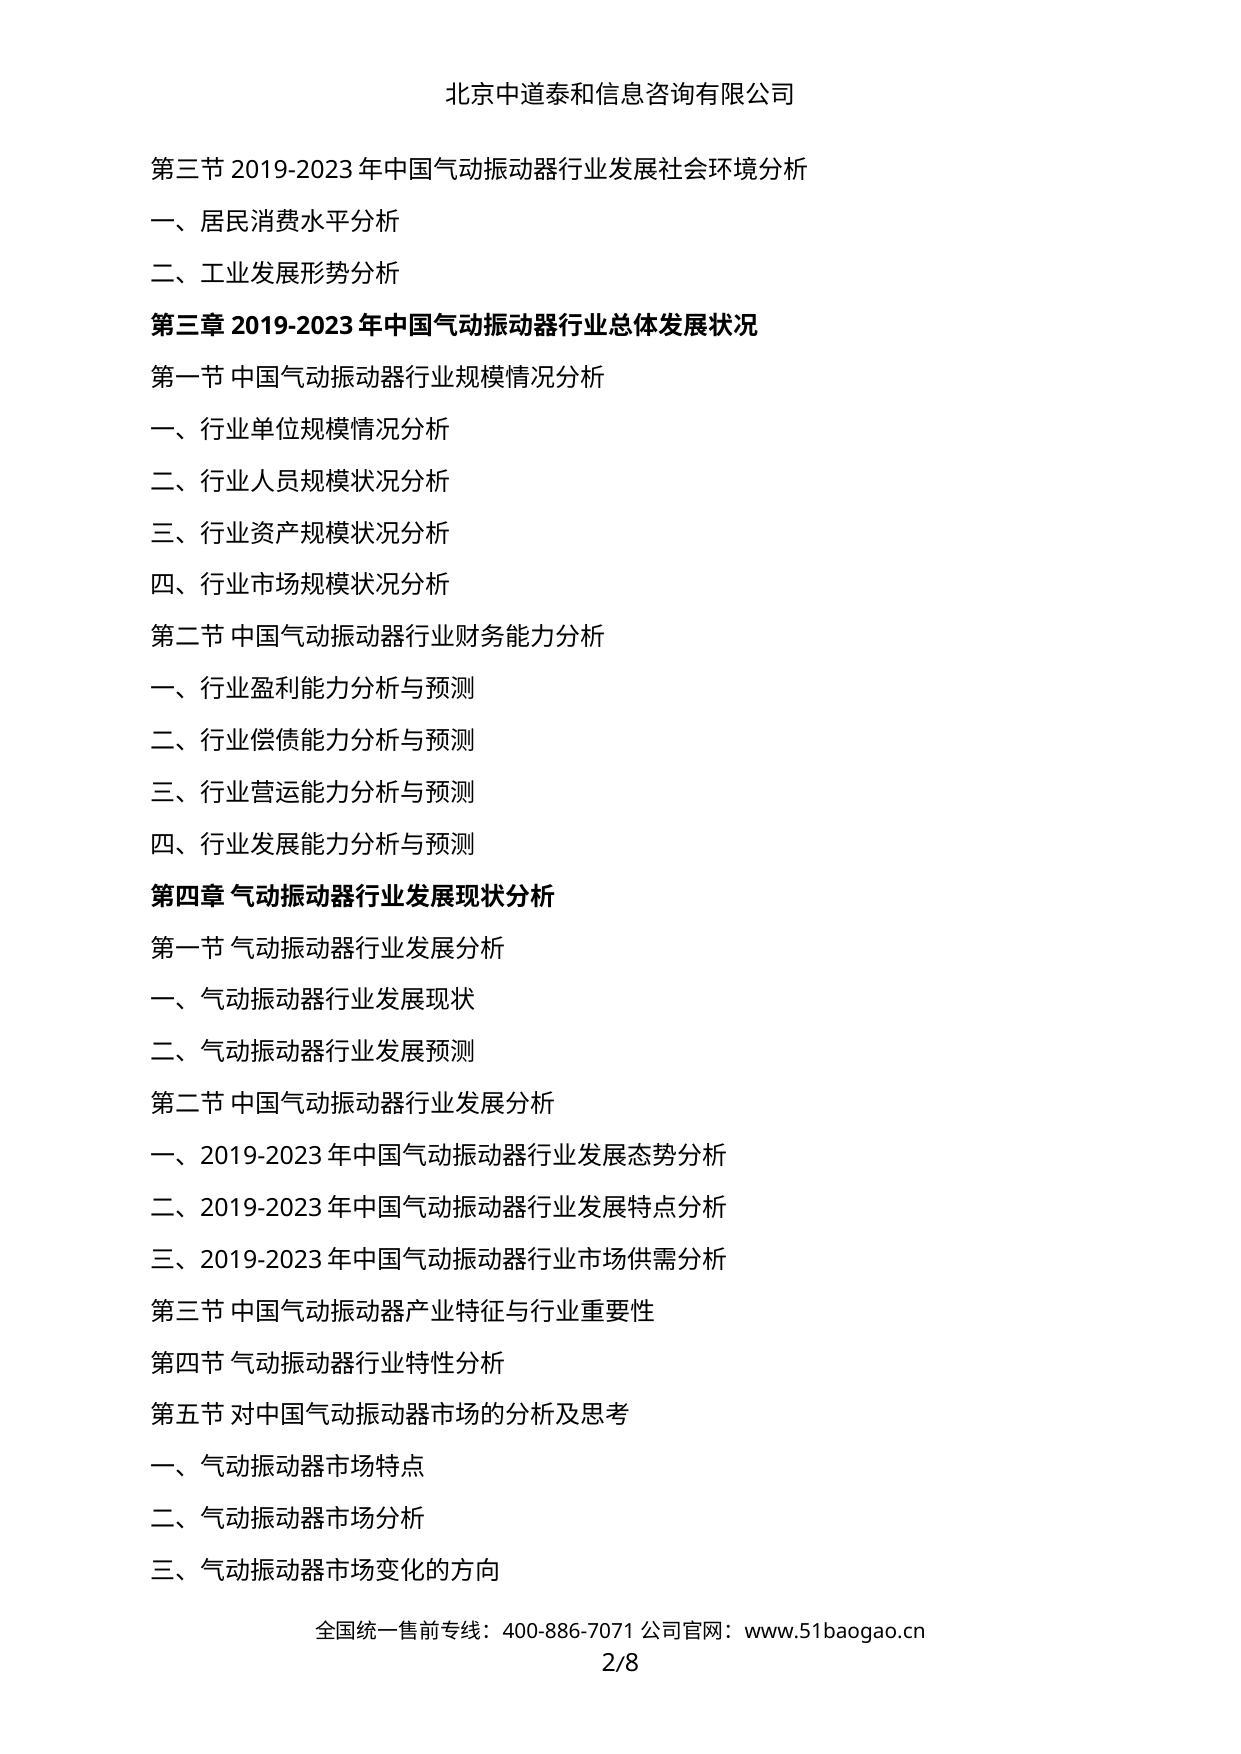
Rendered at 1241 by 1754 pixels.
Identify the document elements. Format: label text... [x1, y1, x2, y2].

text 二、气动振动器行业发展预测 [150, 1032, 1090, 1068]
text 一、行业盈利能力分析与预测 [150, 669, 1090, 705]
text 三、行业营运能力分析与预测 [150, 772, 1090, 809]
text 四、行业发展能力分析与预测 [150, 824, 1090, 861]
text 二、气动振动器市场分析 [150, 1499, 1090, 1535]
text 二、行业偿债能力分析与预测 [150, 721, 1090, 757]
text 第三节 2019-2023年中国气动振动器行业发展社会环境分析 [150, 150, 1090, 186]
text 第一节 气动振动器行业发展分析 [150, 928, 1090, 964]
text 一、居民消费水平分析 [150, 202, 1090, 238]
text 第三节 中国气动振动器产业特征与行业重要性 [150, 1291, 1090, 1327]
text 第四章 气动振动器行业发展现状分析 [150, 876, 1090, 912]
text 四、行业市场规模状况分析 [150, 565, 1090, 601]
text 一、2019-2023年中国气动振动器行业发展态势分析 [150, 1136, 1090, 1172]
text 第二节 中国气动振动器行业发展分析 [150, 1084, 1090, 1120]
text 第一节 中国气动振动器行业规模情况分析 [150, 357, 1090, 394]
text 二、行业人员规模状况分析 [150, 461, 1090, 497]
text 三、气动振动器市场变化的方向 [150, 1551, 1090, 1587]
text 二、2019-2023年中国气动振动器行业发展特点分析 [150, 1187, 1090, 1224]
text 一、行业单位规模情况分析 [150, 409, 1090, 446]
text 一、气动振动器行业发展现状 [150, 980, 1090, 1016]
text 第三章 2019-2023年中国气动振动器行业总体发展状况 [150, 306, 1090, 342]
text 一、气动振动器市场特点 [150, 1447, 1090, 1483]
text 三、2019-2023年中国气动振动器行业市场供需分析 [150, 1239, 1090, 1276]
text 第五节 对中国气动振动器市场的分析及思考 [150, 1395, 1090, 1431]
text 第四节 气动振动器行业特性分析 [150, 1343, 1090, 1379]
text 三、行业资产规模状况分析 [150, 513, 1090, 549]
text 第二节 中国气动振动器行业财务能力分析 [150, 617, 1090, 653]
text 二、工业发展形势分析 [150, 254, 1090, 290]
